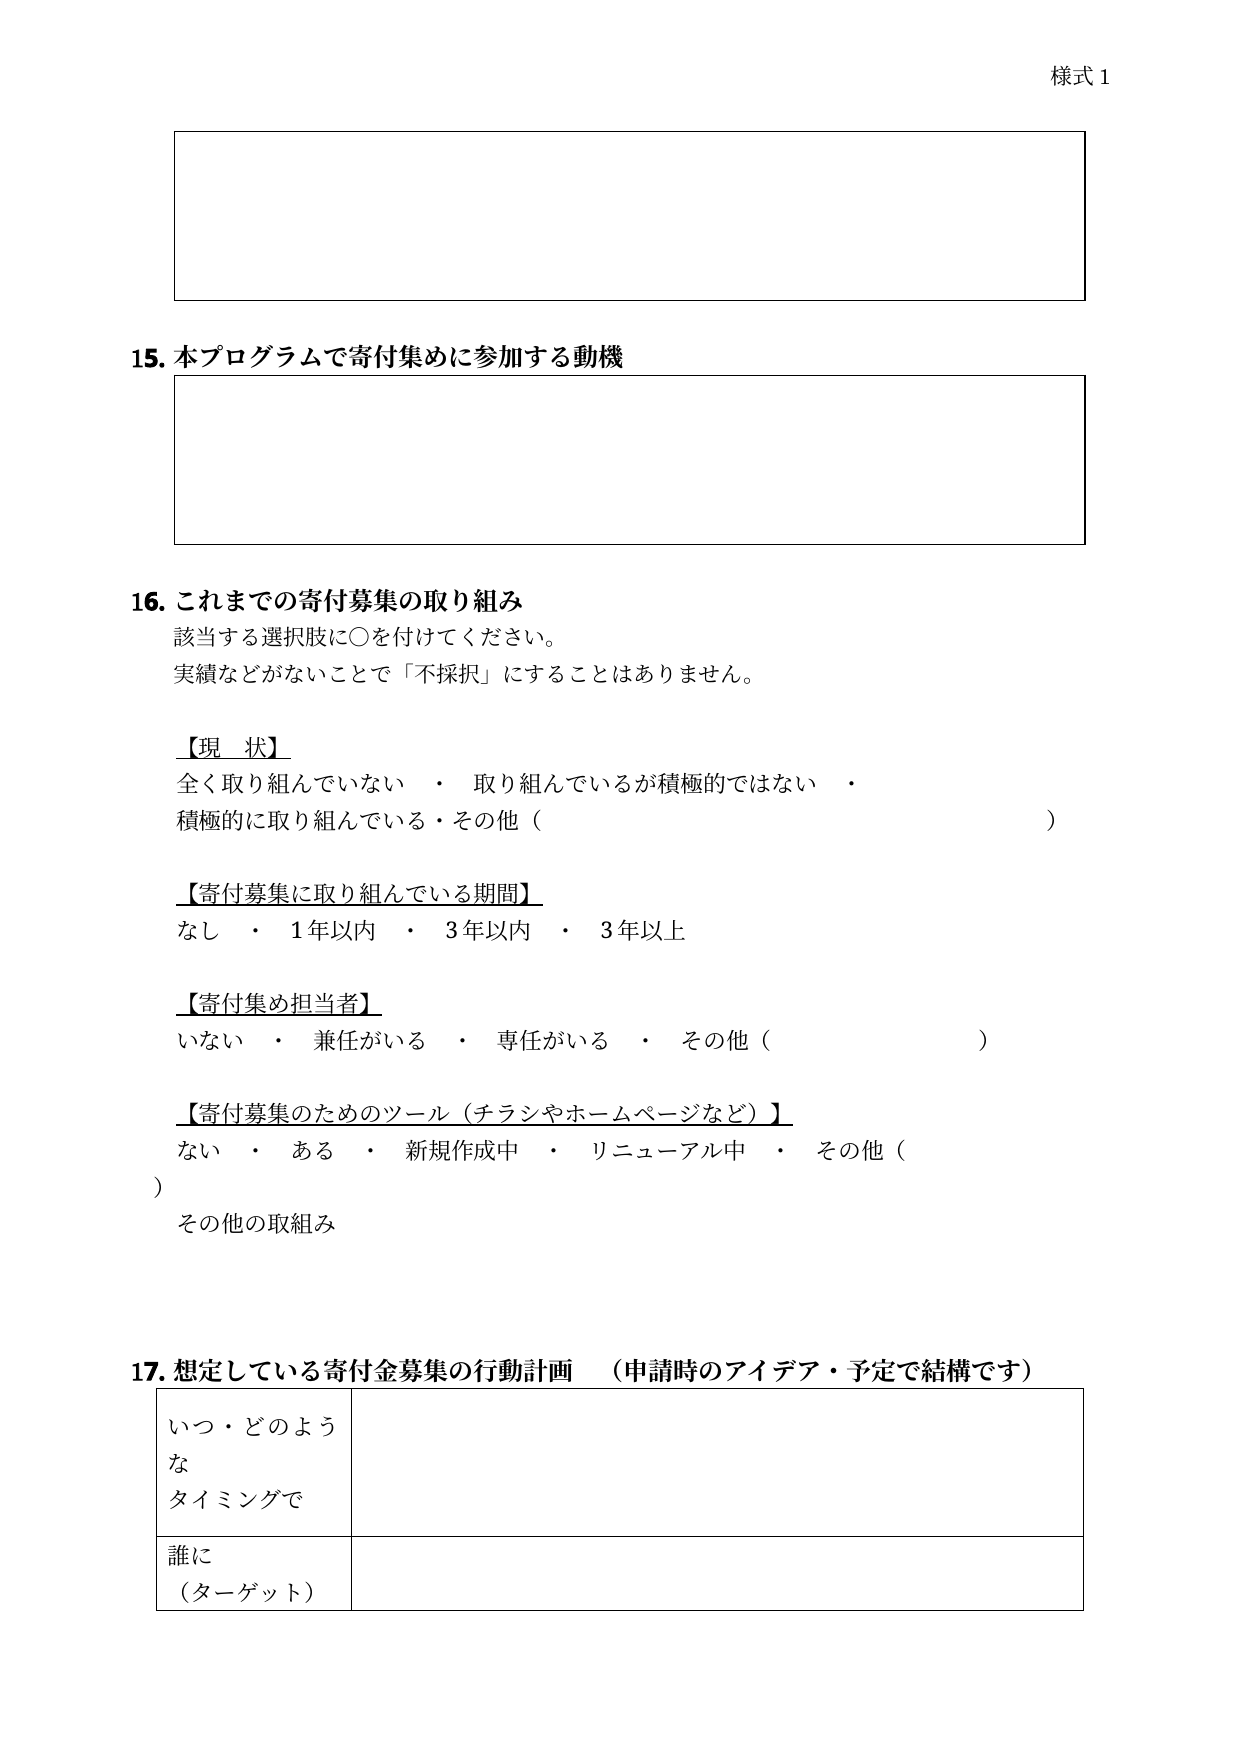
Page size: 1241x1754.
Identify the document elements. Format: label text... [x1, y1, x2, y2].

text 【寄付募集のためのツール（チラシやホームページなど）】 [130, 1094, 1110, 1131]
text 実績などがないことで「不採択」にすることはありません。 [130, 654, 1110, 691]
table_cell 誰に （ターゲット） [157, 1537, 351, 1610]
text いない ・ 兼任がいる ・ 専任がいる ・ その他（ ） [130, 1021, 1110, 1058]
table_header いつ・どのような タイミングで [157, 1389, 351, 1536]
text 該当する選択肢に○を付けてください。 [130, 618, 1110, 654]
table_header [175, 132, 1084, 300]
text なし ・ 1年以内 ・ 3年以内 ・ 3年以上 [130, 911, 1110, 948]
text 【現 状】 [130, 728, 1110, 764]
text 積極的に取り組んでいる・その他（ ） [130, 801, 1110, 838]
text その他の取組み [130, 1204, 1110, 1241]
table_cell [352, 1537, 1083, 1610]
list 想定している寄付金募集の行動計画 （申請時のアイデア・予定で結構です） [130, 1351, 1110, 1388]
list これまでの寄付募集の取り組み [130, 581, 1110, 618]
text 【寄付集め担当者】 [130, 984, 1110, 1021]
list 本プログラムで寄付集めに参加する動機 [130, 338, 1110, 374]
text 全く取り組んでいない ・ 取り組んでいるが積極的ではない ・ [130, 764, 1110, 801]
table_header [352, 1389, 1083, 1536]
text ない ・ ある ・ 新規作成中 ・ リニューアル中 ・ その他（ ） [130, 1131, 1110, 1204]
table_header [175, 376, 1084, 543]
text 【寄付募集に取り組んでいる期間】 [130, 874, 1110, 911]
